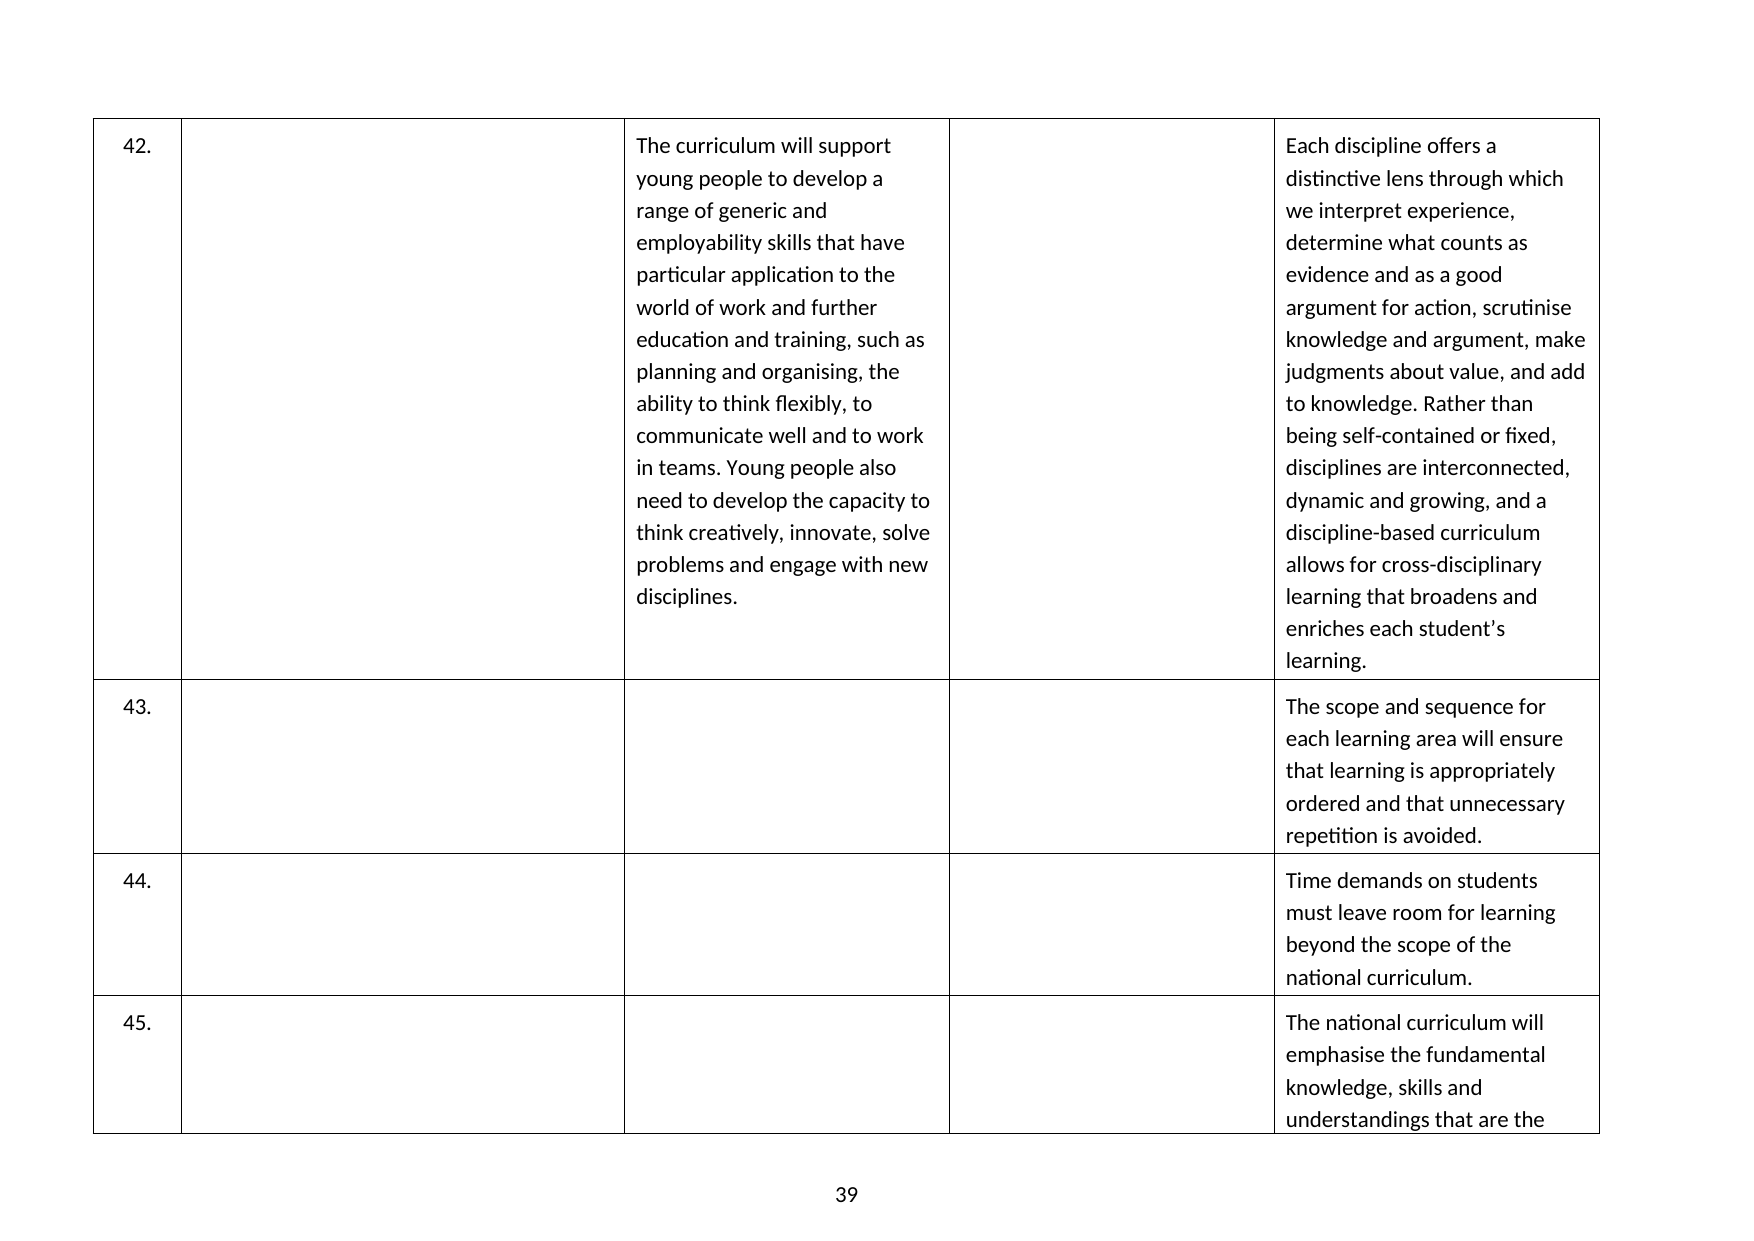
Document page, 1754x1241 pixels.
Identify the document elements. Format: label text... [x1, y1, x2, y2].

table_cell Time demands on students must leave room for learning beyond the scope of the national curriculum. [1275, 854, 1599, 995]
table_cell [182, 854, 624, 995]
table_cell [1275, 996, 1599, 1133]
table_cell [950, 119, 1274, 678]
table_cell [182, 996, 624, 1133]
table_cell [625, 854, 949, 995]
table_cell 44. [94, 854, 181, 995]
table_cell [625, 680, 949, 853]
table_cell [950, 996, 1274, 1133]
table_cell [950, 854, 1274, 995]
table_cell 43. [94, 680, 181, 853]
table_cell 42. [94, 119, 181, 678]
table_cell Each discipline offers a distinctive lens through which we interpret experience, determine what counts as evidence and as a good argument for action, scrutinise knowledge and argument, make judgments about value, and add to knowledge. Rather than being self-contained or fixed, disciplines are interconnected, dynamic and growing, and a discipline-based curriculum allows for cross-disciplinary learning that broadens and enriches each student’s learning. [1275, 119, 1599, 678]
table_cell [950, 680, 1274, 853]
table_cell [182, 680, 624, 853]
table_cell The scope and sequence for each learning area will ensure that learning is appropriately ordered and that unnecessary repetition is avoided. [1275, 680, 1599, 853]
table_cell The curriculum will support young people to develop a range of generic and employability skills that have particular application to the world of work and further education and training, such as planning and organising, the ability to think flexibly, to communicate well and to work in teams. Young people also need to develop the capacity to think creatively, innovate, solve problems and engage with new disciplines. [625, 119, 949, 678]
table_cell 45. [94, 996, 181, 1133]
table_cell [182, 119, 624, 678]
table_cell [625, 996, 949, 1133]
